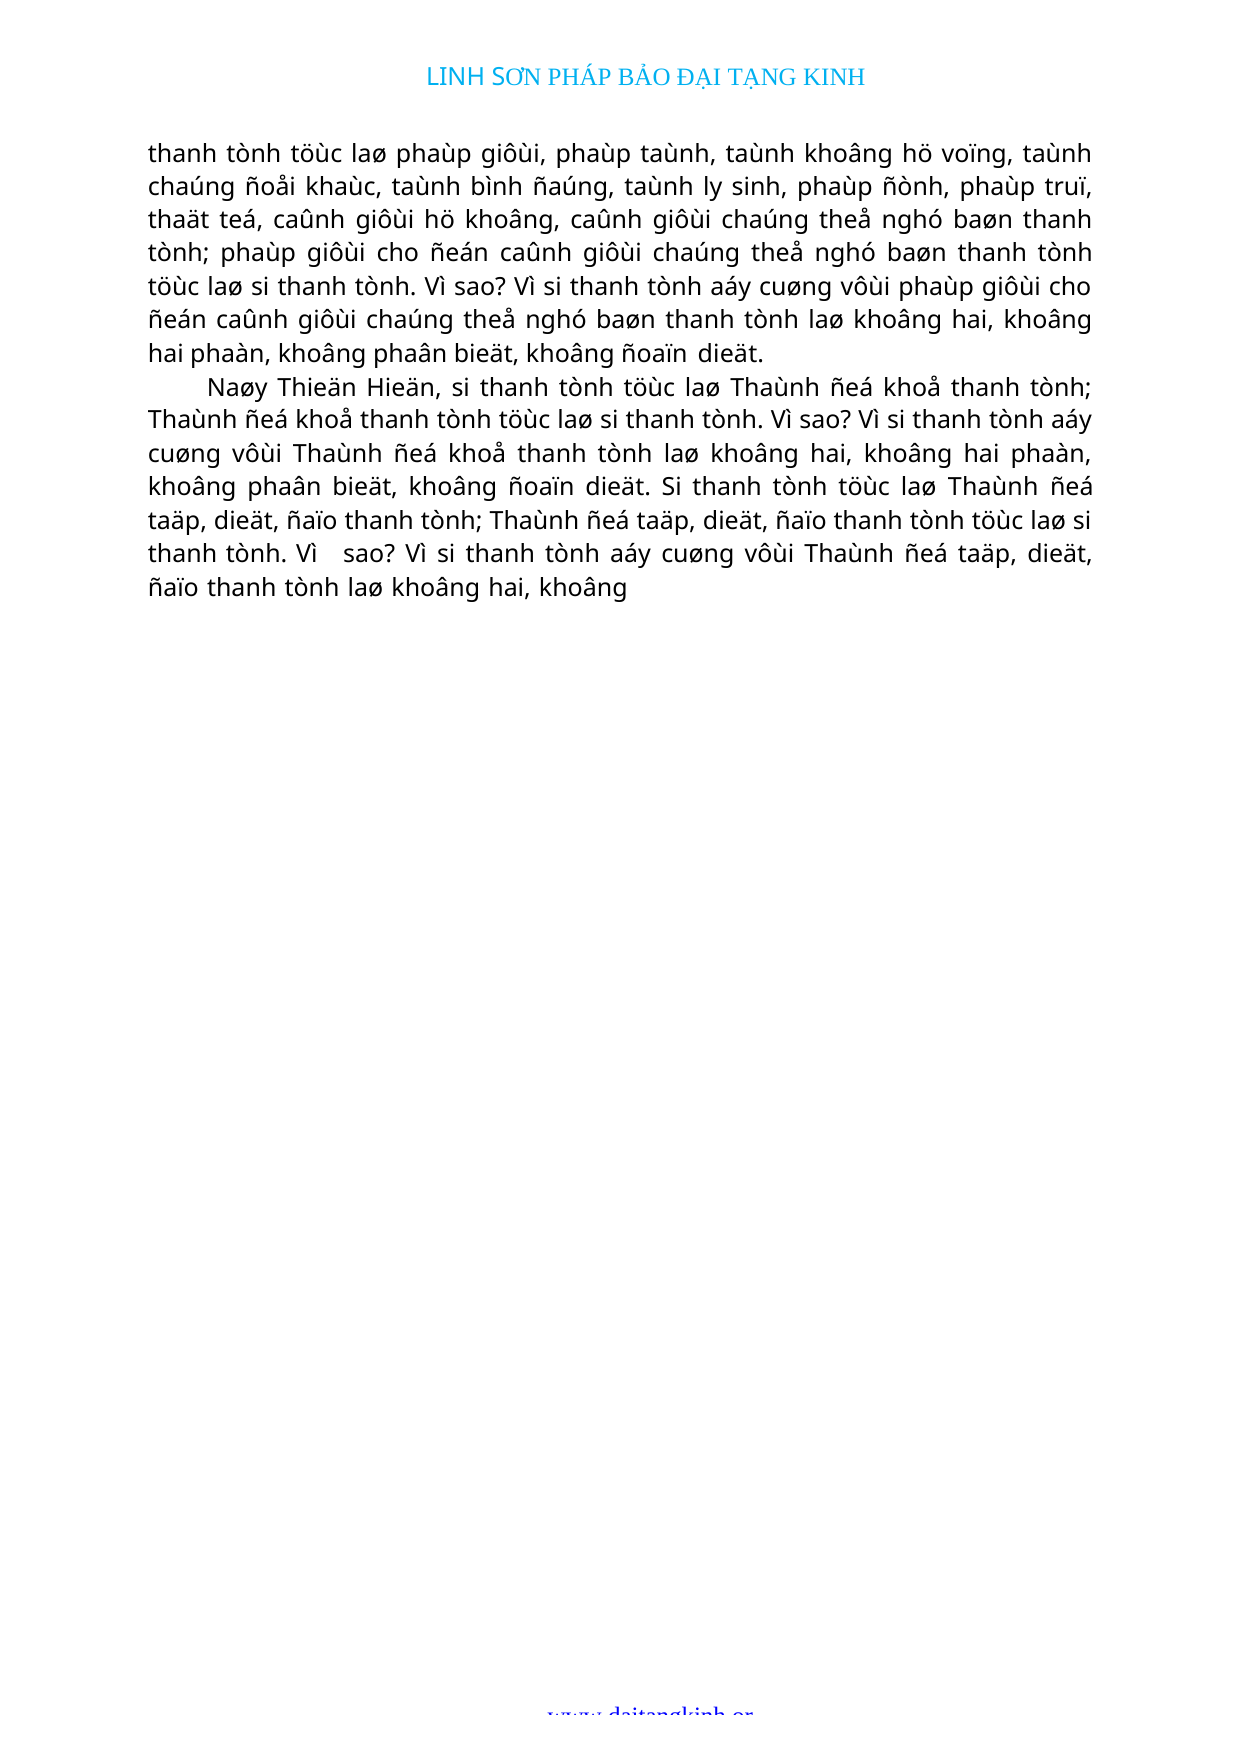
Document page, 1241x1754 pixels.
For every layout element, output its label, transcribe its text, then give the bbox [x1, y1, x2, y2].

text Naøy Thieän Hieän, si thanh tònh töùc laø Thaùnh ñeá khoå thanh tònh; Thaùnh ñeá khoå thanh tònh töùc laø si thanh tònh. Vì sao? Vì si thanh tònh aáy cuøng vôùi Thaùnh ñeá khoå thanh tònh laø khoâng hai, khoâng hai phaàn, khoâng phaân bieät, khoâng ñoaïn dieät. Si thanh tònh töùc laø Thaùnh ñeá taäp, dieät, ñaïo thanh tònh; Thaùnh ñeá taäp, dieät, ñaïo thanh tònh töùc laø si thanh tònh. Vì sao? Vì si thanh tònh aáy cuøng vôùi Thaùnh ñeá taäp, dieät, ñaïo thanh tònh laø khoâng hai, khoâng [148, 369, 1093, 603]
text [148, 135, 1093, 369]
